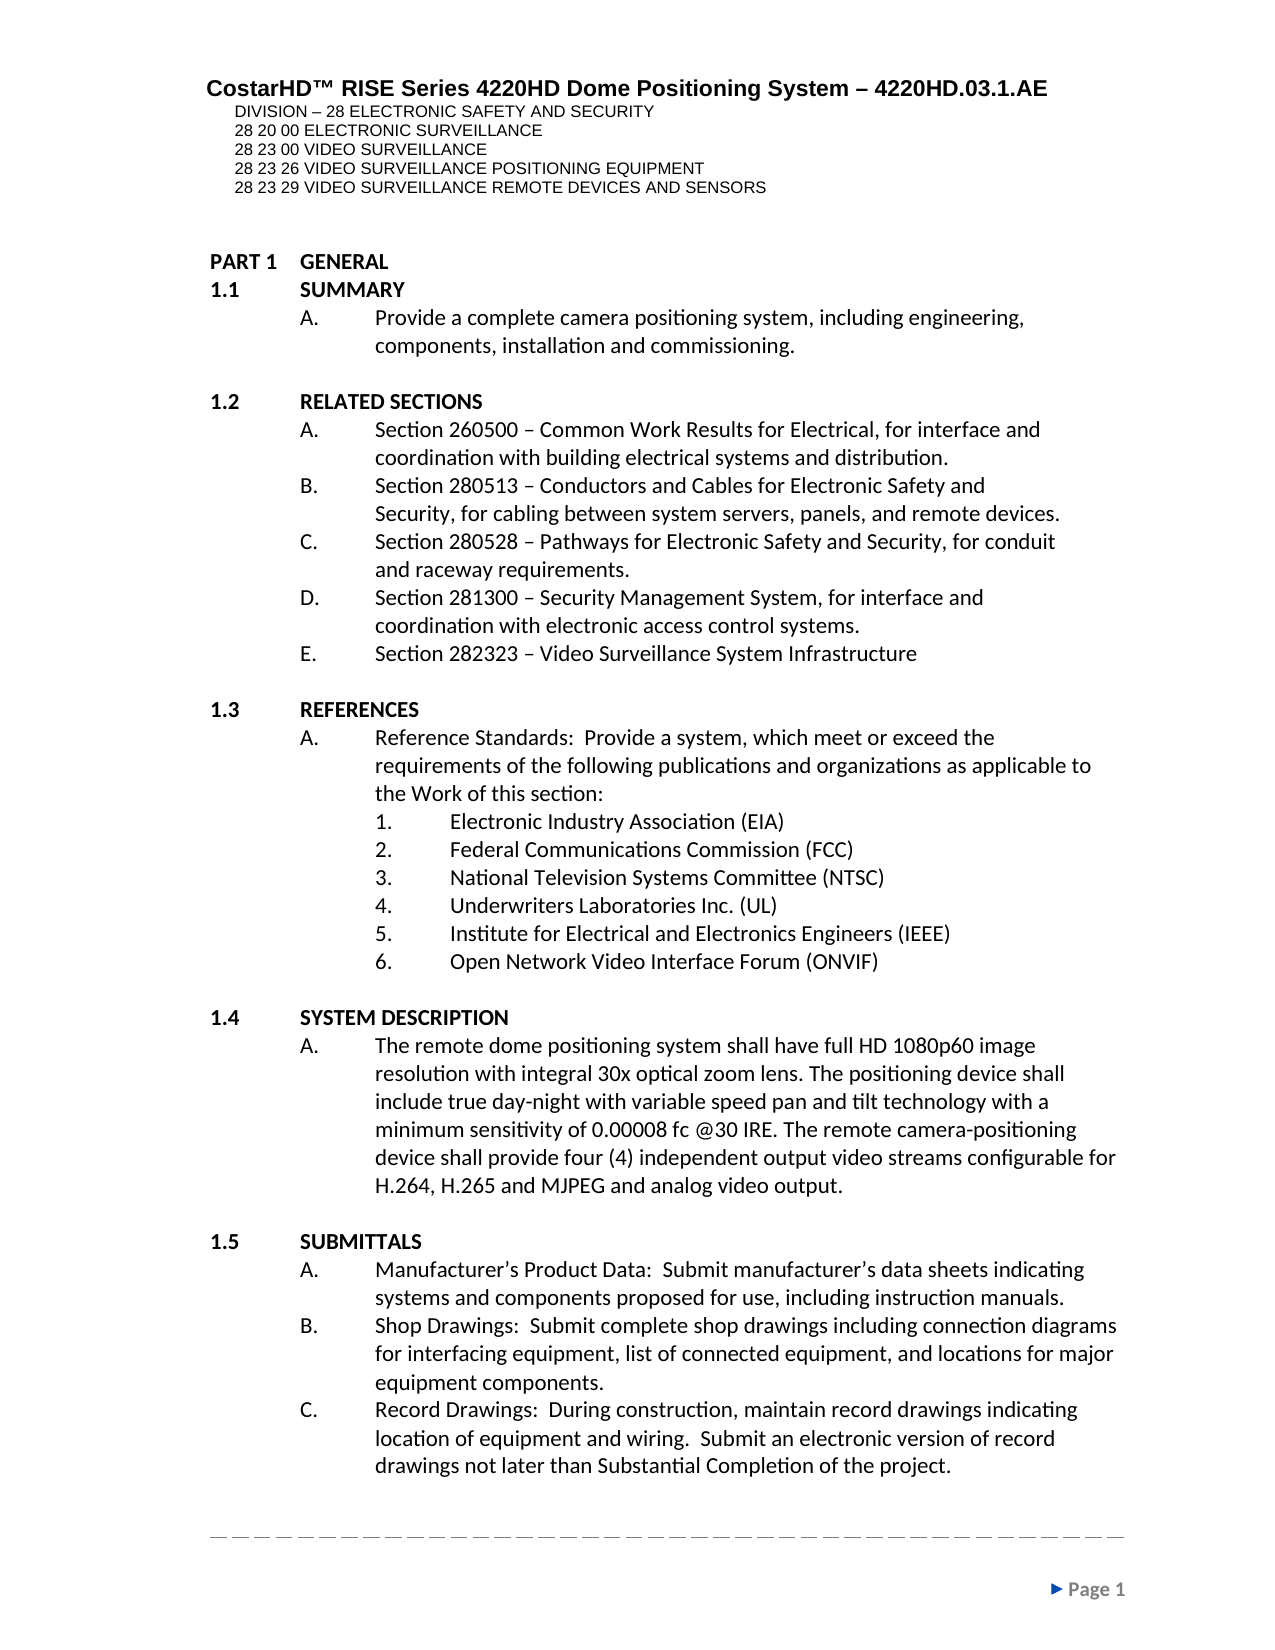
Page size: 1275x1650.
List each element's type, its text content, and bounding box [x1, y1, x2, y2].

text 1.5 SUBMITTALS [210, 1227, 1125, 1256]
text 5. Institute for Electrical and Electronics Engineers (IEEE) [375, 919, 1125, 947]
text 1.4 SYSTEM DESCRIPTION [210, 1003, 1125, 1031]
text 1.2 RELATED SECTIONS [210, 387, 1125, 415]
text 3. National Television Systems Committee (NTSC) [375, 863, 1125, 891]
text 4. Underwriters Laboratories Inc. (UL) [375, 891, 1125, 919]
text A. The remote dome positioning system shall have full HD 1080p60 image resolution with integral 30x optical zoom lens. The positioning device shall include true day-night with variable speed pan and tilt technology with a minimum sensitivity of 0.00008 fc @30 IRE. The remote camera-positioning device shall provide four (4) independent output video streams configurable for H.264, H.265 and MJPEG and analog video output. [300, 1031, 1125, 1199]
text E. Section 282323 – Video Surveillance System Infrastructure [210, 639, 1125, 667]
text PART 1 GENERAL [210, 247, 1125, 275]
text 1.3 REFERENCES [210, 695, 1125, 723]
text A. Reference Standards: Provide a system, which meet or exceed the requirements of the following publications and organizations as applicable to the Work of this section: [300, 723, 1125, 807]
list Manufacturer’s Product Data: Submit manufacturer’s data sheets indicating systems and components proposed for use, including instruction manuals. [300, 1256, 1125, 1312]
list Record Drawings: During construction, maintain record drawings indicating location of equipment and wiring. Submit an electronic version of record drawings not later than Substantial Completion of the project. [300, 1396, 1125, 1480]
text A. Section 260500 – Common Work Results for Electrical, for interface and coordination with building electrical systems and distribution. [300, 415, 1125, 471]
text B. Section 280513 – Conductors and Cables for Electronic Safety and Security, for cabling between system servers, panels, and remote devices. [210, 471, 1125, 527]
list Shop Drawings: Submit complete shop drawings including connection diagrams for interfacing equipment, list of connected equipment, and locations for major equipment components. [300, 1312, 1125, 1396]
text 6. Open Network Video Interface Forum (ONVIF) [375, 947, 1125, 975]
text C. Section 280528 – Pathways for Electronic Safety and Security, for conduit and raceway requirements. [210, 527, 1125, 583]
text A. Provide a complete camera positioning system, including engineering, components, installation and commissioning. [210, 303, 1125, 359]
text 2. Federal Communications Commission (FCC) [375, 835, 1125, 863]
text 1. Electronic Industry Association (EIA) [375, 807, 1125, 835]
text D. Section 281300 – Security Management System, for interface and coordination with electronic access control systems. [210, 583, 1125, 639]
text 1.1 SUMMARY [210, 275, 1125, 303]
